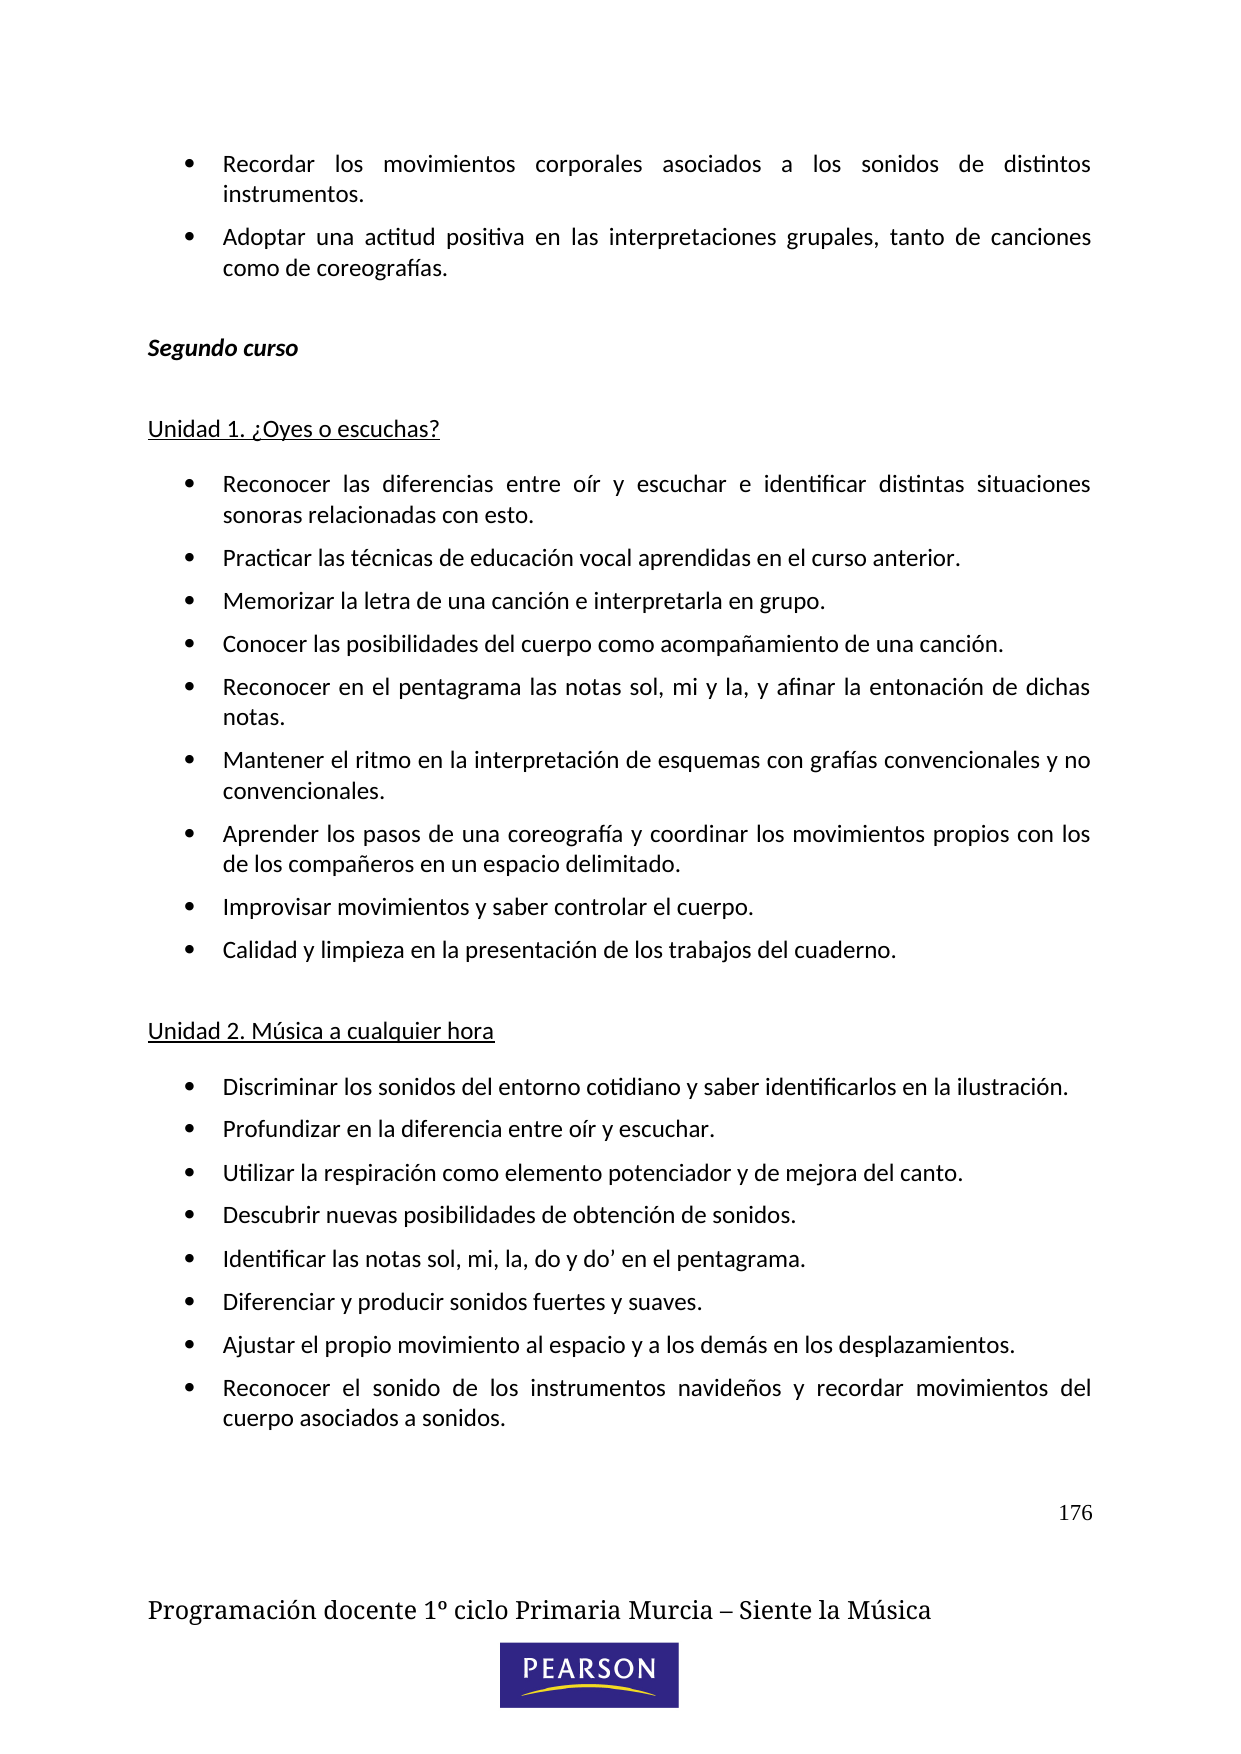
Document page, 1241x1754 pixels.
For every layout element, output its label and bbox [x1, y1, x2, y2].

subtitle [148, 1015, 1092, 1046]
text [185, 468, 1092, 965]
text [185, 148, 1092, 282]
picture [493, 1638, 685, 1713]
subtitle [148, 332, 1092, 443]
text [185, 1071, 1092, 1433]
